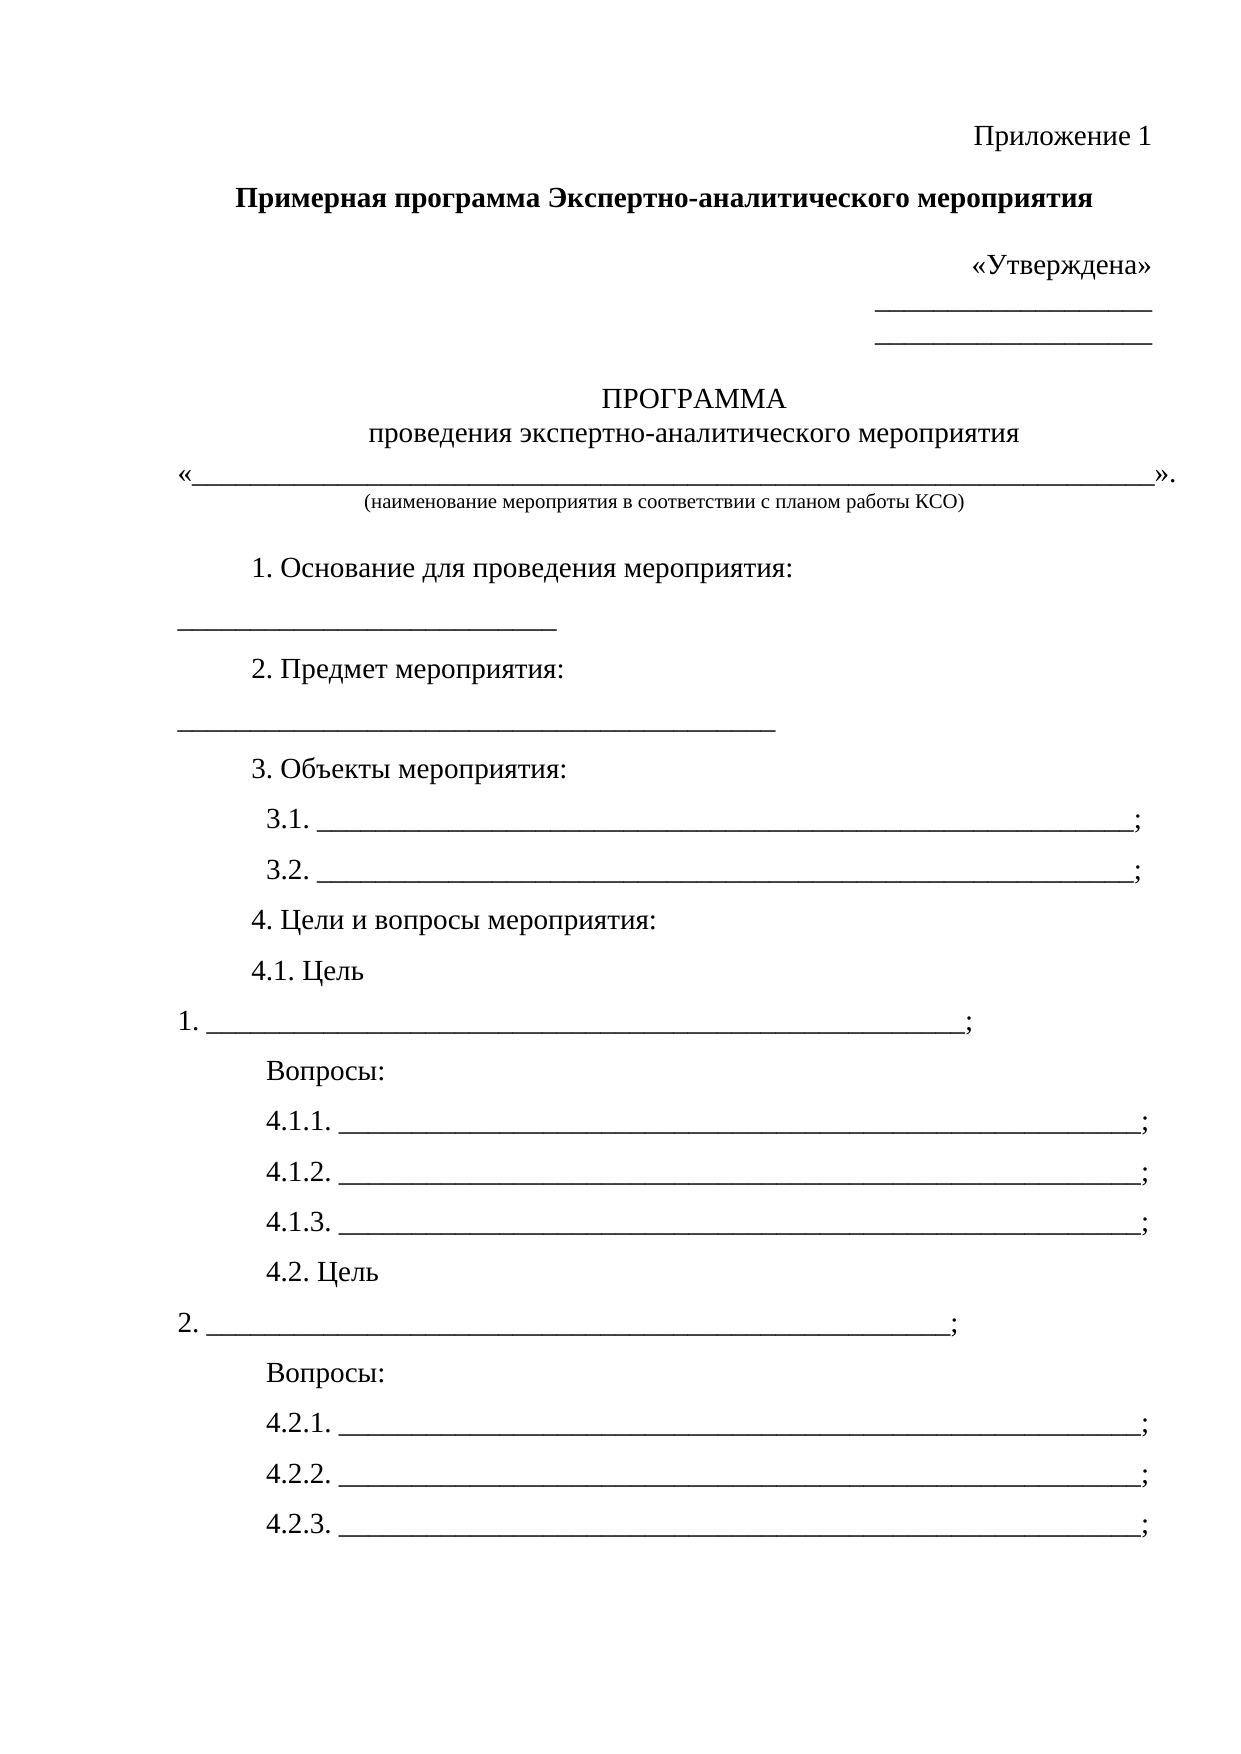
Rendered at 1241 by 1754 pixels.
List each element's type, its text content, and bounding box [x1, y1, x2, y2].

text ___________________ [177, 314, 1152, 348]
text 4.1.2. _______________________________________________________; [177, 1154, 1152, 1187]
text Программа [177, 382, 1152, 415]
text 4.1. Цель 1. ____________________________________________________; [177, 953, 1152, 1036]
text 3.2. ________________________________________________________; [177, 852, 1152, 886]
text 4. Цели и вопросы мероприятия: [177, 902, 1181, 936]
text 3. Объекты мероприятия: [177, 751, 1181, 785]
text 4.1.1. _______________________________________________________; [177, 1103, 1152, 1137]
text Примерная программа Экспертно-аналитического мероприятия [177, 180, 1152, 214]
text проведения экспертно-аналитического мероприятия [177, 415, 1152, 449]
text «__________________________________________________________________». [177, 455, 1181, 488]
text 2. Предмет мероприятия: _________________________________________ [177, 651, 1152, 734]
text «Утверждена» [177, 247, 1152, 281]
text 3.1. ________________________________________________________; [177, 802, 1152, 835]
text 4.2.1. _______________________________________________________; [177, 1405, 1152, 1439]
text 4.2.2. _______________________________________________________; [177, 1456, 1152, 1489]
text ___________________ [177, 281, 1152, 314]
text 4.1.3. _______________________________________________________; [207, 1204, 1152, 1238]
text 4.2.3. _______________________________________________________; [177, 1506, 1152, 1539]
text Приложение 1 [177, 118, 1152, 152]
text 4.2. Цель 2. ___________________________________________________; [177, 1254, 1152, 1338]
text Вопросы: [177, 1053, 1181, 1087]
text Вопросы: [207, 1355, 1181, 1389]
text 1. Основание для проведения мероприятия: __________________________ [177, 550, 1152, 634]
text (наименование мероприятия в соответствии с планом работы КСО) [177, 488, 1152, 513]
